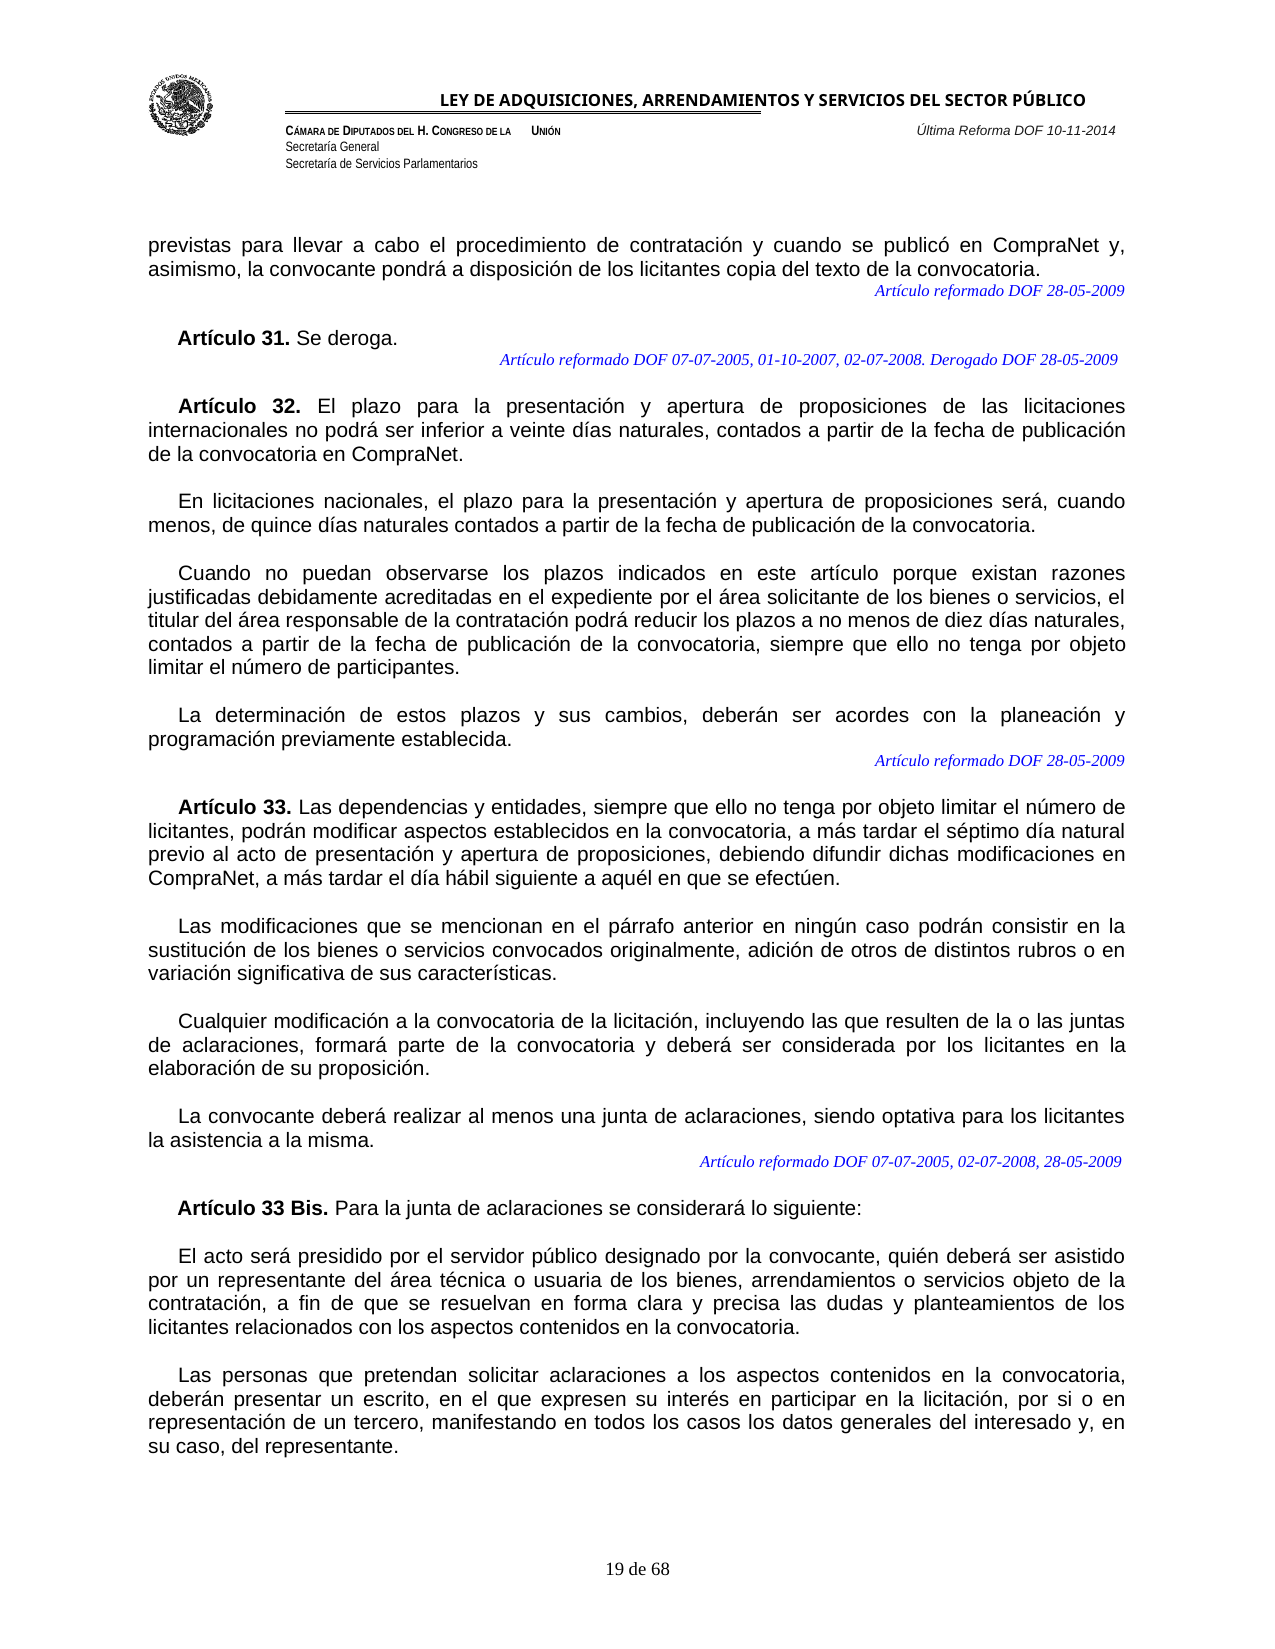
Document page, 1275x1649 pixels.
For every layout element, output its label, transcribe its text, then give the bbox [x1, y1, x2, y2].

text La convocante deberá realizar al menos una junta de aclaraciones, siendo optativa para los licitantes la asistencia a la misma. [148, 1105, 1127, 1151]
text Secretaría General [285, 139, 529, 155]
text En licitaciones nacionales, el plazo para la presentación y apertura de proposiciones será, cuando menos, de quince días naturales contados a partir de la fecha de publicación de la convocatoria. [148, 490, 1127, 537]
picture [147, 73, 214, 136]
text Última Reforma DOF 10-11-2014 [916, 122, 1127, 138]
text LEY DE ADQUISICIONES, ARRENDAMIENTOS Y SERVICIOS DEL SECTOR PÚBLICO [439, 88, 1127, 111]
text CÁMARA DE DIPUTADOS DEL H. CONGRESO DE LA [285, 122, 529, 138]
text Artículo reformado DOF 07-07-2005, 01-10-2007, 02-07-2008. Derogado DOF 28-05-2009 [500, 350, 1127, 369]
text Cualquier modificación a la convocatoria de la licitación, incluyendo las que resulten de la o las juntas de aclaraciones, formará parte de la convocatoria y deberá ser considerada por los licitantes en la elaboración de su proposición. [148, 1010, 1127, 1080]
text La determinación de estos plazos y sus cambios, deberán ser acordes con la planeación y programación previamente establecida. [148, 704, 1127, 750]
text 19 de 68 [148, 1558, 1127, 1580]
text Artículo reformado DOF 07-07-2005, 02-07-2008, 28-05-2009 [700, 1152, 1127, 1171]
text Artículo 33 Bis. Para la junta de aclaraciones se considerará lo siguiente: [177, 1196, 1127, 1219]
text UNIÓN [531, 122, 841, 138]
text Secretaría de Servicios Parlamentarios [285, 155, 529, 171]
text Las modificaciones que se mencionan en el párrafo anterior en ningún caso podrán consistir en la sustitución de los bienes o servicios convocados originalmente, adición de otros de distintos rubros o en variación significativa de sus características. [148, 914, 1127, 985]
text Artículo 33. Las dependencias y entidades, siempre que ello no tenga por objeto limitar el número de licitantes, podrán modificar aspectos establecidos en la convocatoria, a más tardar el séptimo día natural previo al acto de presentación y apertura de proposiciones, debiendo difundir dichas modificaciones en CompraNet, a más tardar el día hábil siguiente a aquél en que se efectúen. [148, 796, 1127, 890]
text Las personas que pretendan solicitar aclaraciones a los aspectos contenidos en la convocatoria, deberán presentar un escrito, en el que expresen su interés en participar en la licitación, por si o en representación de un tercero, manifestando en todos los casos los datos generales del interesado y, en su caso, del representante. [148, 1363, 1127, 1457]
text Artículo 31. Se deroga. [177, 326, 1127, 349]
text Artículo reformado DOF 28-05-2009 [875, 281, 1127, 300]
text Cuando no puedan observarse los plazos indicados en este artículo porque existan razones justificadas debidamente acreditadas en el expediente por el área solicitante de los bienes o servicios, el titular del área responsable de la contratación podrá reducir los plazos a no menos de diez días naturales, contados a partir de la fecha de publicación de la convocatoria, siempre que ello no tenga por objeto limitar el número de participantes. [148, 562, 1127, 679]
text El acto será presidido por el servidor público designado por la convocante, quién deberá ser asistido por un representante del área técnica o usuaria de los bienes, arrendamientos o servicios objeto de la contratación, a fin de que se resuelvan en forma clara y precisa las dudas y planteamientos de los licitantes relacionados con los aspectos contenidos en la convocatoria. [148, 1244, 1127, 1338]
text Artículo reformado DOF 28-05-2009 [875, 751, 1127, 770]
text previstas para llevar a cabo el procedimiento de contratación y cuando se publicó en CompraNet y, asimismo, la convocante pondrá a disposición de los licitantes copia del texto de la convocatoria. [148, 234, 1127, 280]
text Artículo 32. El plazo para la presentación y apertura de proposiciones de las licitaciones internacionales no podrá ser inferior a veinte días naturales, contados a partir de la fecha de publicación de la convocatoria en CompraNet. [148, 395, 1127, 465]
